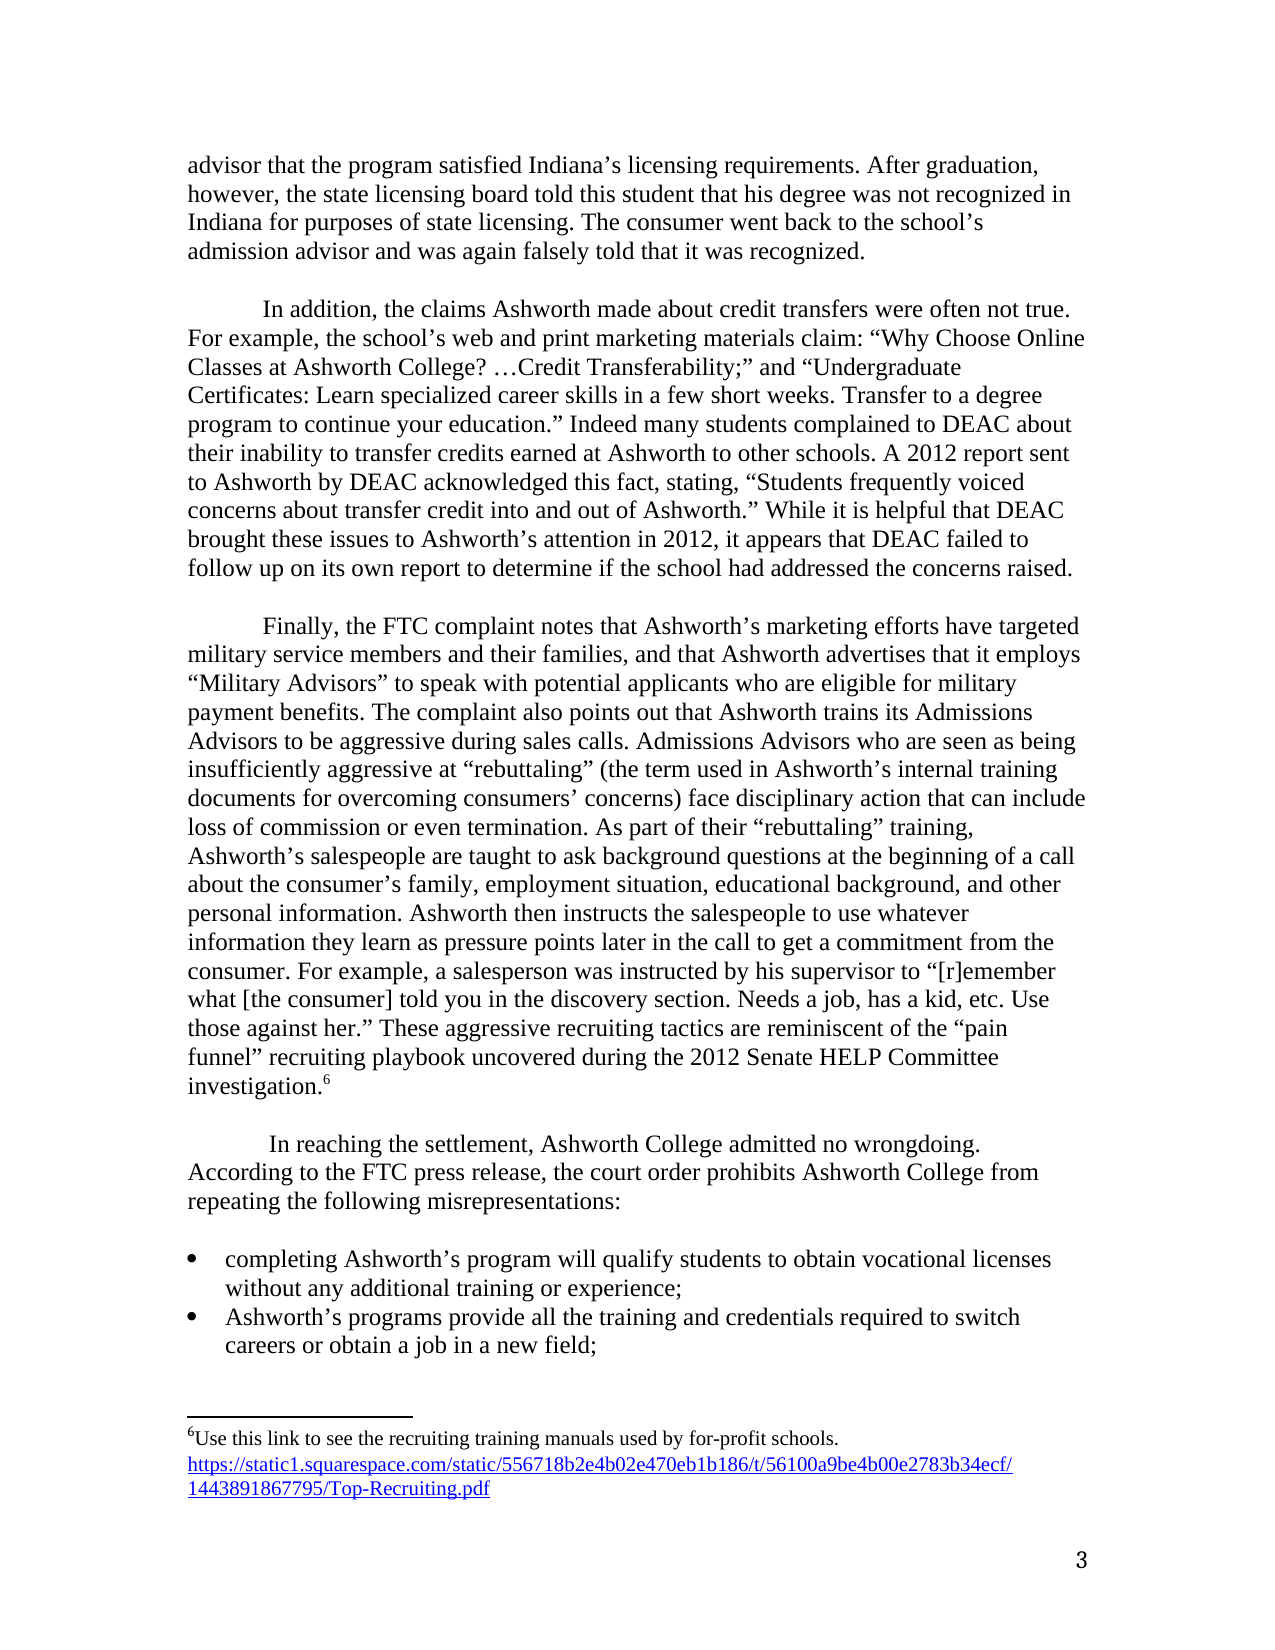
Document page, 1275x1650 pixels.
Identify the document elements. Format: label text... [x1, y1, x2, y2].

text In addition, the claims Ashworth made about credit transfers were often not true. For example, the school’s web and print marketing materials claim: “Why Choose Online Classes at Ashworth College? …Credit Transferability;” and “Undergraduate Certificates: Learn specialized career skills in a few short weeks. Transfer to a degree program to continue your education.” Indeed many students complained to DEAC about their inability to transfer credits earned at Ashworth to other schools. A 2012 report sent to Ashworth by DEAC acknowledged this fact, stating, “Students frequently voiced concerns about transfer credit into and out of Ashworth.” While it is helpful that DEAC brought these issues to Ashworth’s attention in 2012, it appears that DEAC failed to follow up on its own report to determine if the school had addressed the concerns raised. [187, 294, 1087, 582]
text In reaching the settlement, Ashworth College admitted no wrongdoing. According to the FTC press release, the court order prohibits Ashworth College from repeating the following misrepresentations: [187, 1129, 1087, 1215]
text Finally, the FTC complaint notes that Ashworth’s marketing efforts have targeted military service members and their families, and that Ashworth advertises that it employs “Military Advisors” to speak with potential applicants who are eligible for military payment benefits. The complaint also points out that Ashworth trains its Admissions Advisors to be aggressive during sales calls. Admissions Advisors who are seen as being insufficiently aggressive at “rebuttaling” (the term used in Ashworth’s internal training documents for overcoming consumers’ concerns) face disciplinary action that can include loss of commission or even termination. As part of their “rebuttaling” training, Ashworth’s salespeople are taught to ask background questions at the beginning of a call about the consumer’s family, employment situation, educational background, and other personal information. Ashworth then instructs the salespeople to use whatever information they learn as pressure points later in the call to get a commitment from the consumer. For example, a salesperson was instructed by his supervisor to “[r]emember what [the consumer] told you in the discovery section. Needs a job, has a kid, etc. Use those against her.” These aggressive recruiting tactics are reminiscent of the “pain funnel” recruiting playbook uncovered during the 2012 Senate HELP Committee investigation. [187, 611, 1087, 1099]
list Ashworth’s programs provide all the training and credentials required to switch careers or obtain a job in a new field; [187, 1302, 1087, 1359]
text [187, 150, 1087, 265]
list completing Ashworth’s program will qualify students to obtain vocational licenses without any additional training or experience; [187, 1244, 1087, 1302]
